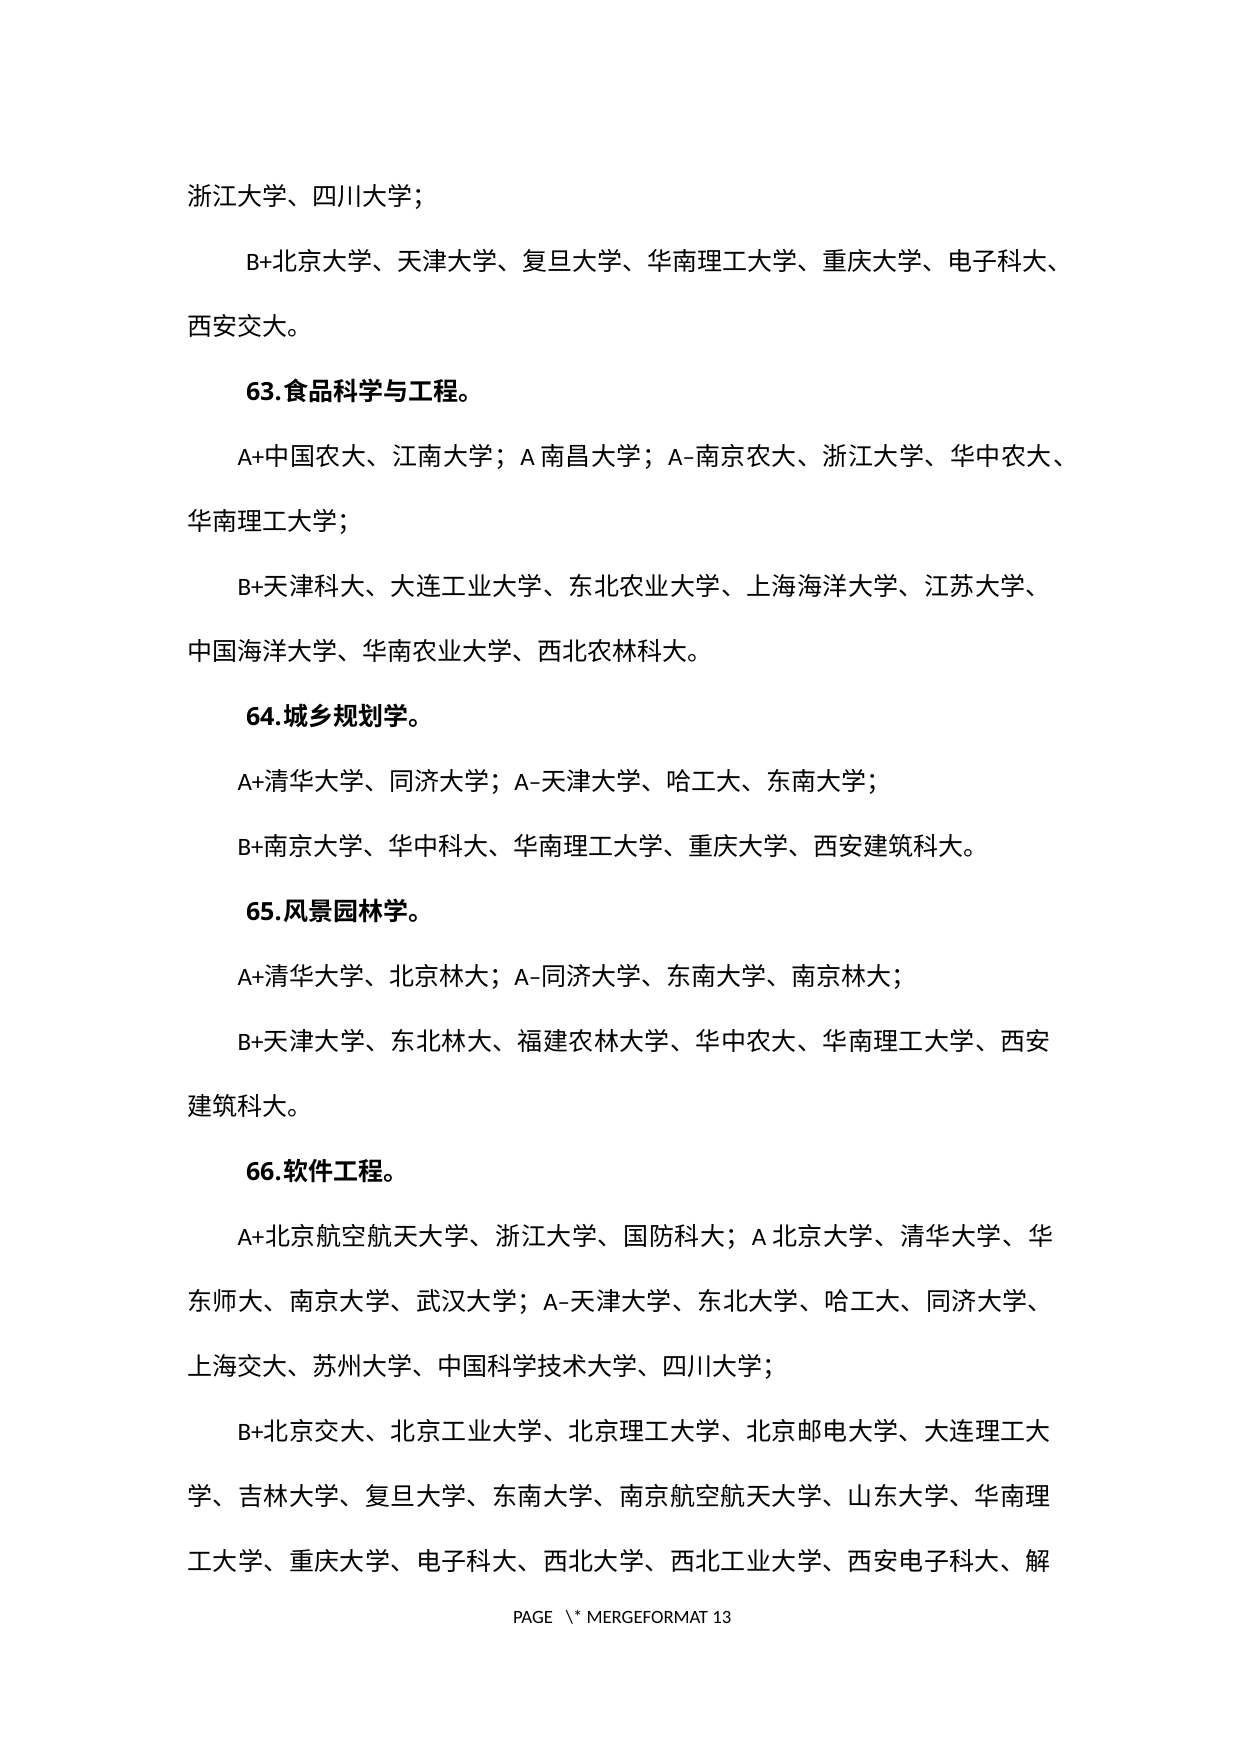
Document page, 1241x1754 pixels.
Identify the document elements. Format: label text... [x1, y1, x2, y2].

list 软件工程。 [246, 1137, 1053, 1202]
text A+清华大学、北京林大；A–同济大学、东南大学、南京林大； [187, 942, 1053, 1007]
text B+北京大学、天津大学、复旦大学、华南理工大学、重庆大学、电子科大、 [246, 227, 1053, 292]
text 西安交大。 [187, 292, 1053, 357]
text 浙江大学、四川大学； [187, 162, 1053, 227]
text A+清华大学、同济大学；A–天津大学、哈工大、东南大学； [187, 747, 1053, 812]
list 城乡规划学。 [246, 682, 1053, 747]
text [187, 1397, 1053, 1592]
text B+天津科大、大连工业大学、东北农业大学、上海海洋大学、江苏大学、中国海洋大学、华南农业大学、西北农林科大。 [187, 552, 1053, 682]
text A+中国农大、江南大学；A南昌大学；A–南京农大、浙江大学、华中农大、华南理工大学； [187, 422, 1053, 552]
list 风景园林学。 [246, 877, 1053, 942]
text A+北京航空航天大学、浙江大学、国防科大；A北京大学、清华大学、华东师大、南京大学、武汉大学；A–天津大学、东北大学、哈工大、同济大学、上海交大、苏州大学、中国科学技术大学、四川大学； [187, 1202, 1053, 1397]
text B+天津大学、东北林大、福建农林大学、华中农大、华南理工大学、西安建筑科大。 [187, 1007, 1053, 1137]
text B+南京大学、华中科大、华南理工大学、重庆大学、西安建筑科大。 [187, 812, 1053, 877]
list 食品科学与工程。 [246, 357, 1053, 422]
